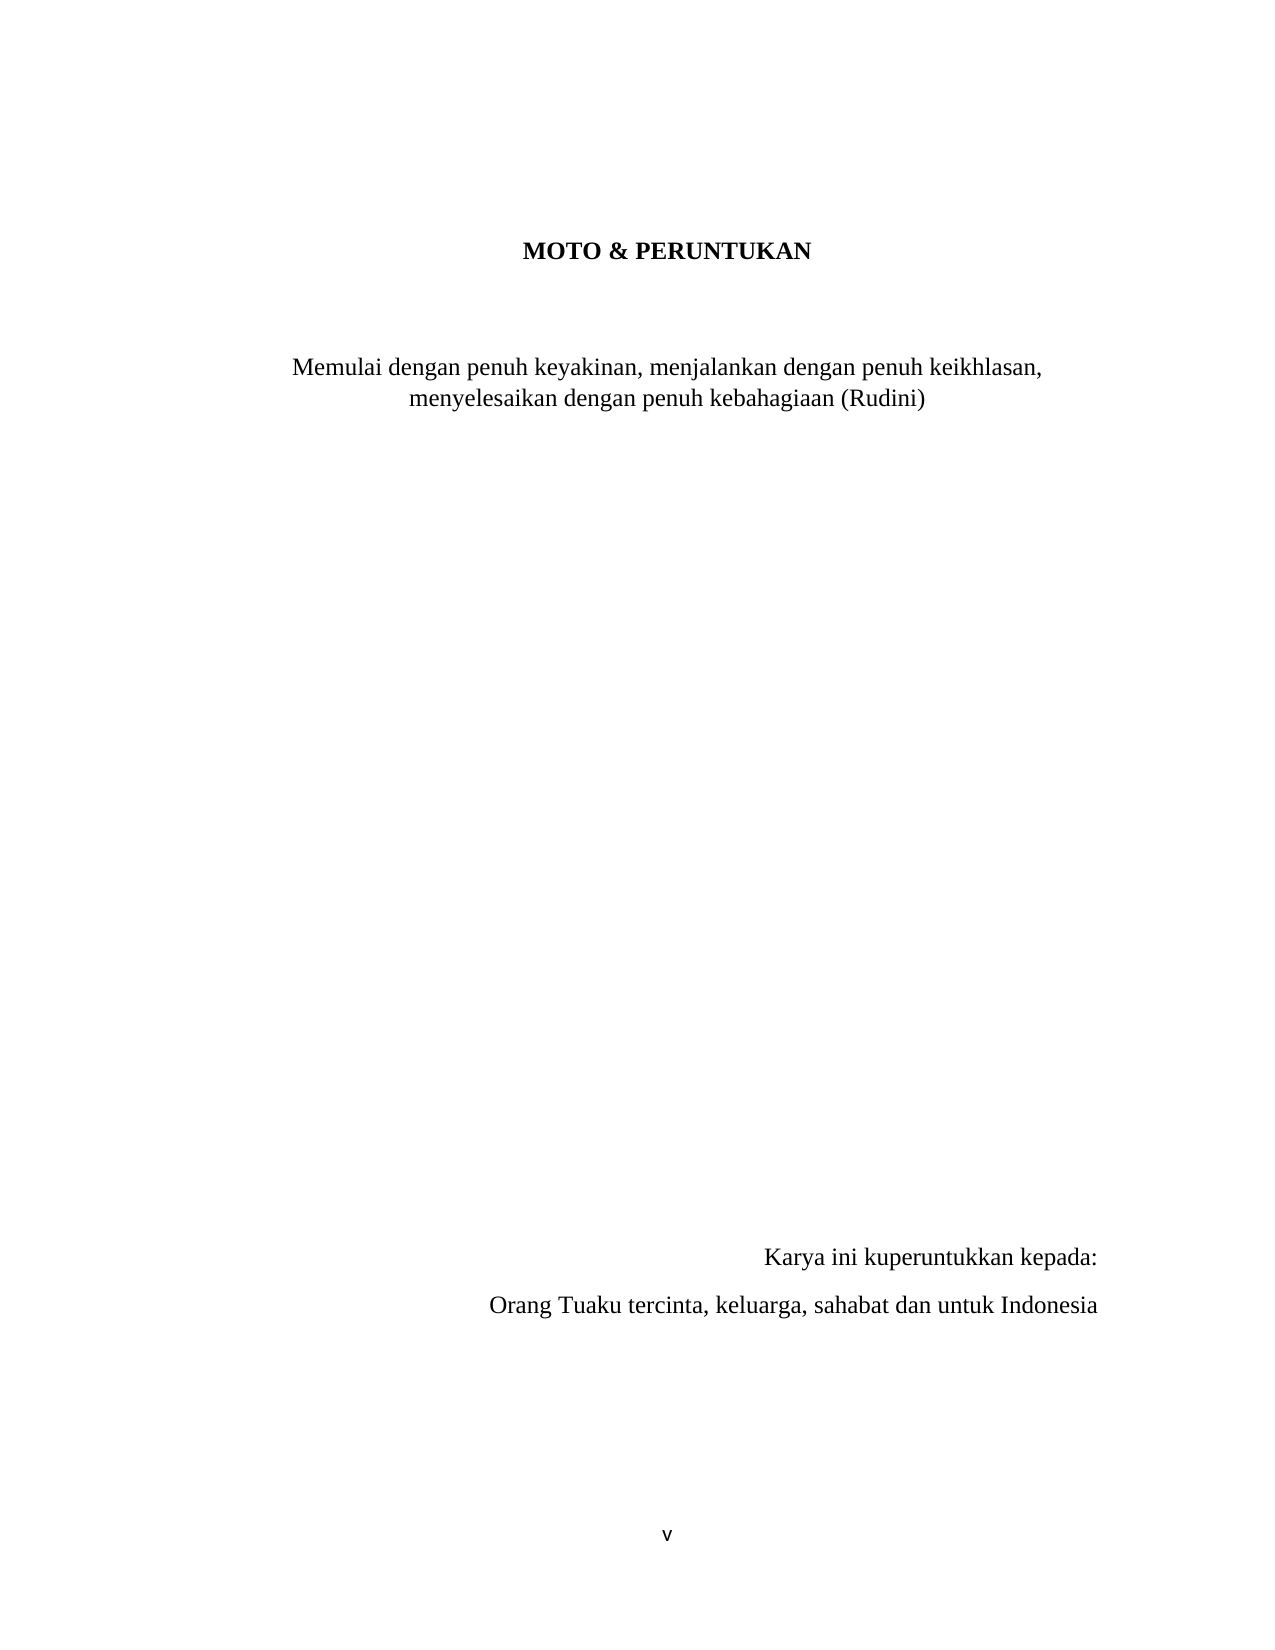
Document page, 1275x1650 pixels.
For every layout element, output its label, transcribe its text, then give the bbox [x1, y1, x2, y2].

text Orang Tuaku tercinta, keluarga, sahabat dan untuk Indonesia [236, 1290, 1098, 1319]
text Karya ini kuperuntukkan kepada: [236, 1242, 1098, 1271]
text Memulai dengan penuh keyakinan, menjalankan dengan penuh keikhlasan, menyelesaikan dengan penuh kebahagiaan (Rudini) [236, 352, 1098, 412]
text MOTO & PERUNTUKAN [236, 236, 1098, 265]
